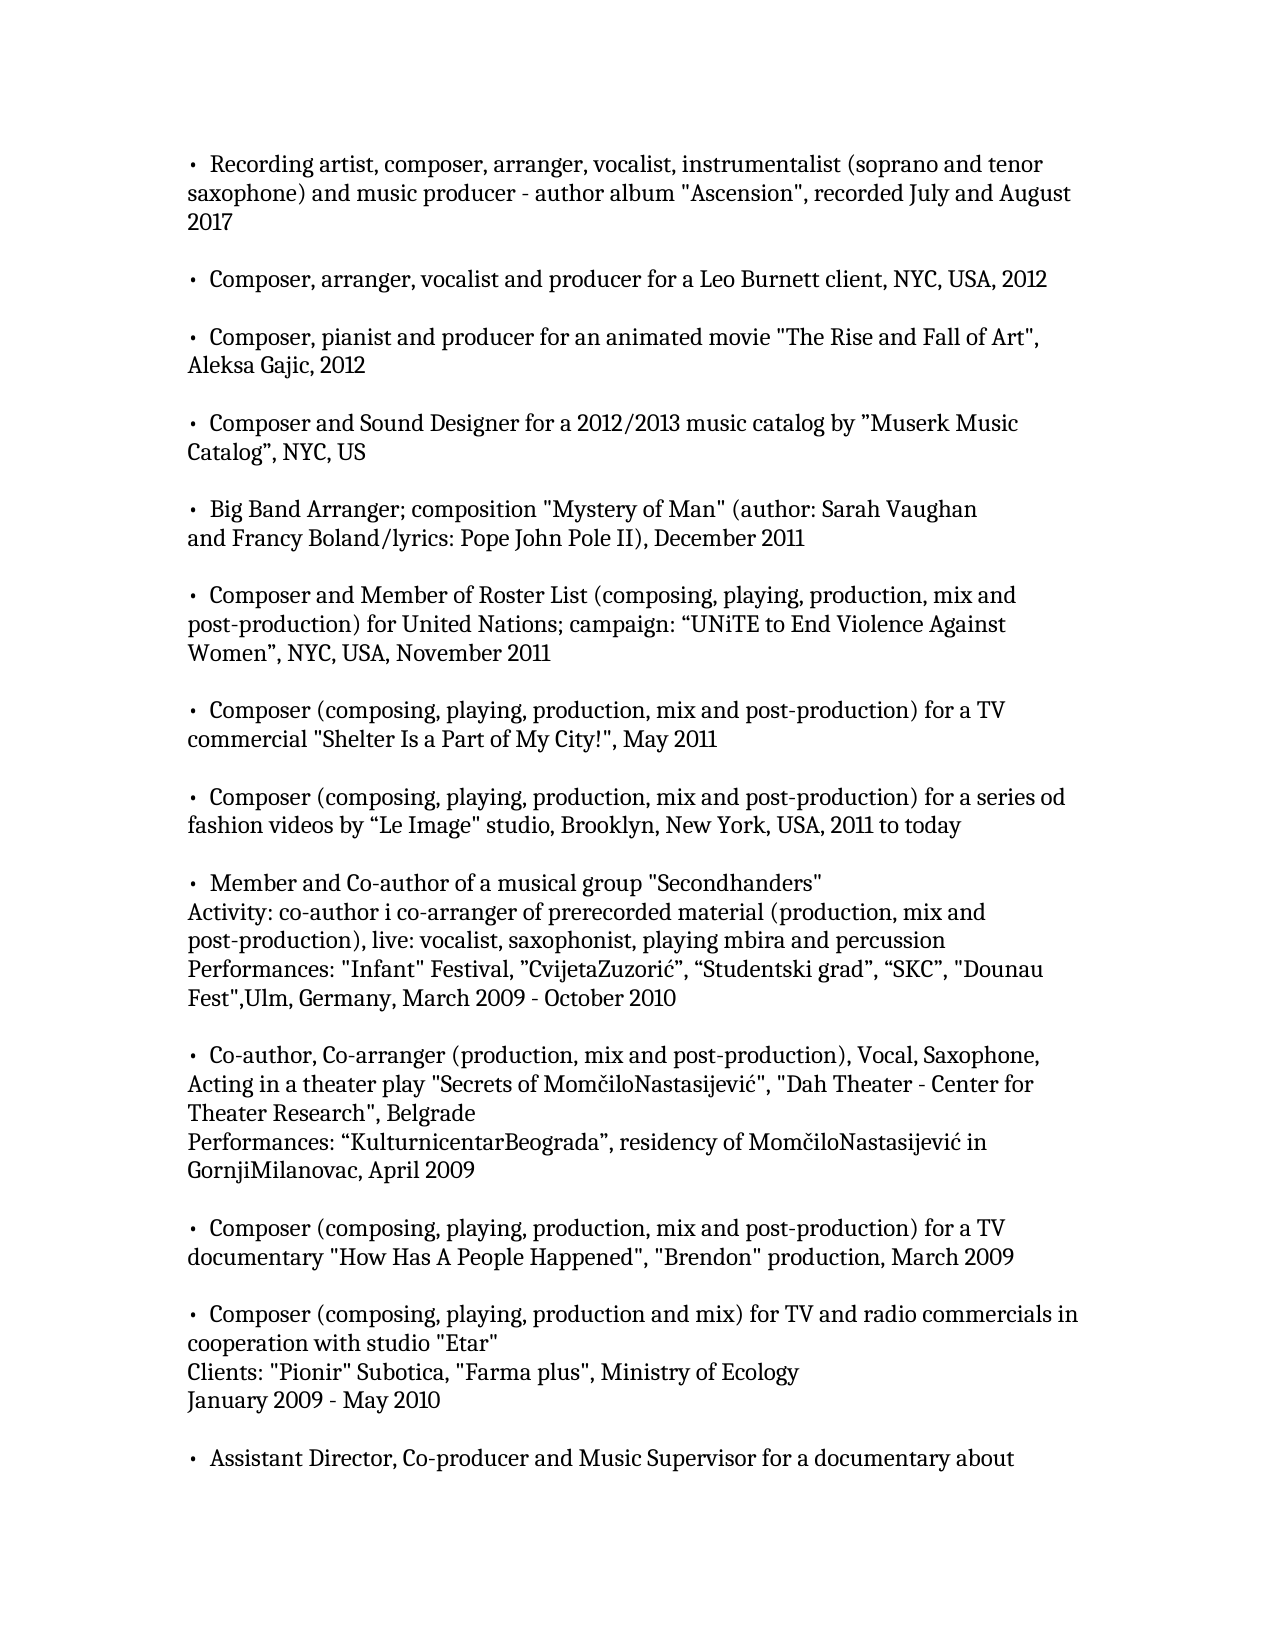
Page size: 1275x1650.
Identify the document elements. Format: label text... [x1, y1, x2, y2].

text post-production) for United Nations; campaign: “UNiTE to End Violence Against [187, 610, 1087, 639]
text Clients: "Pionir" Subotica, "Farma plus", Ministry of Ecology [187, 1357, 1087, 1386]
text commercial "Shelter Is a Part of My City!", May 2011 [187, 725, 1087, 754]
text • Composer and Sound Designer for a 2012/2013 music catalog by ”Muserk Music Catalog”, NYC, US [187, 409, 1087, 466]
text documentary "How Has A People Happened", "Brendon" production, March 2009 [187, 1242, 1087, 1271]
text Fest",Ulm, Germany, March 2009 - October 2010 [187, 984, 1087, 1012]
text • Composer and Member of Roster List (composing, playing, production, mix and [187, 581, 1087, 610]
text Activity: co-author i co-arranger of prerecorded material (production, mix and [187, 897, 1087, 926]
text post-production), live: vocalist, saxophonist, playing mbira and percussion [187, 926, 1087, 955]
text Women”, NYC, USA, November 2011 [187, 639, 1087, 667]
text and Francy Boland/lyrics: Pope John Pole II), December 2011 [187, 524, 1087, 552]
text • Assistant Director, Co-producer and Music Supervisor for a documentary about [187, 1444, 1087, 1472]
text Performances: "Infant" Festival, ”CvijetaZuzorić”, “Studentski grad”, “SKC”, "Dounau [187, 955, 1087, 984]
text Performances: “KulturnicentarBeograda”, residency of MomčiloNastasijević in GornjiMilanovac, April 2009 [187, 1127, 1087, 1185]
text • Composer (composing, playing, production, mix and post-production) for a TV [187, 696, 1087, 725]
text • Member and Co-author of a musical group "Secondhanders" [187, 869, 1087, 897]
text • Composer (composing, playing, production, mix and post-production) for a series od fashion videos by “Le Image" studio, Brooklyn, New York, USA, 2011 to today [187, 782, 1087, 840]
text • Composer, arranger, vocalist and producer for a Leo Burnett client, NYC, USA, 2012 • Composer, pianist and producer for an animated movie "The Rise and Fall of Art", Aleksa Gajic, 2012 [187, 265, 1087, 380]
text • Composer (composing, playing, production and mix) for TV and radio commercials in cooperation with studio "Etar" [187, 1300, 1087, 1357]
text Acting in a theater play "Secrets of MomčiloNastasijević", "Dah Theater - Center for [187, 1070, 1087, 1099]
text • Composer (composing, playing, production, mix and post-production) for a TV [187, 1214, 1087, 1242]
text Theater Research", Belgrade [187, 1099, 1087, 1127]
text • Co-author, Co-arranger (production, mix and post-production), Vocal, Saxophone, [187, 1041, 1087, 1070]
text • Big Band Arranger; composition "Mystery of Man" (author: Sarah Vaughan [187, 495, 1087, 524]
text January 2009 - May 2010 [187, 1386, 1087, 1415]
text • Recording artist, composer, arranger, vocalist, instrumentalist (soprano and tenor saxophone) and music producer - author album "Ascension", recorded July and August 2017 [187, 150, 1087, 236]
